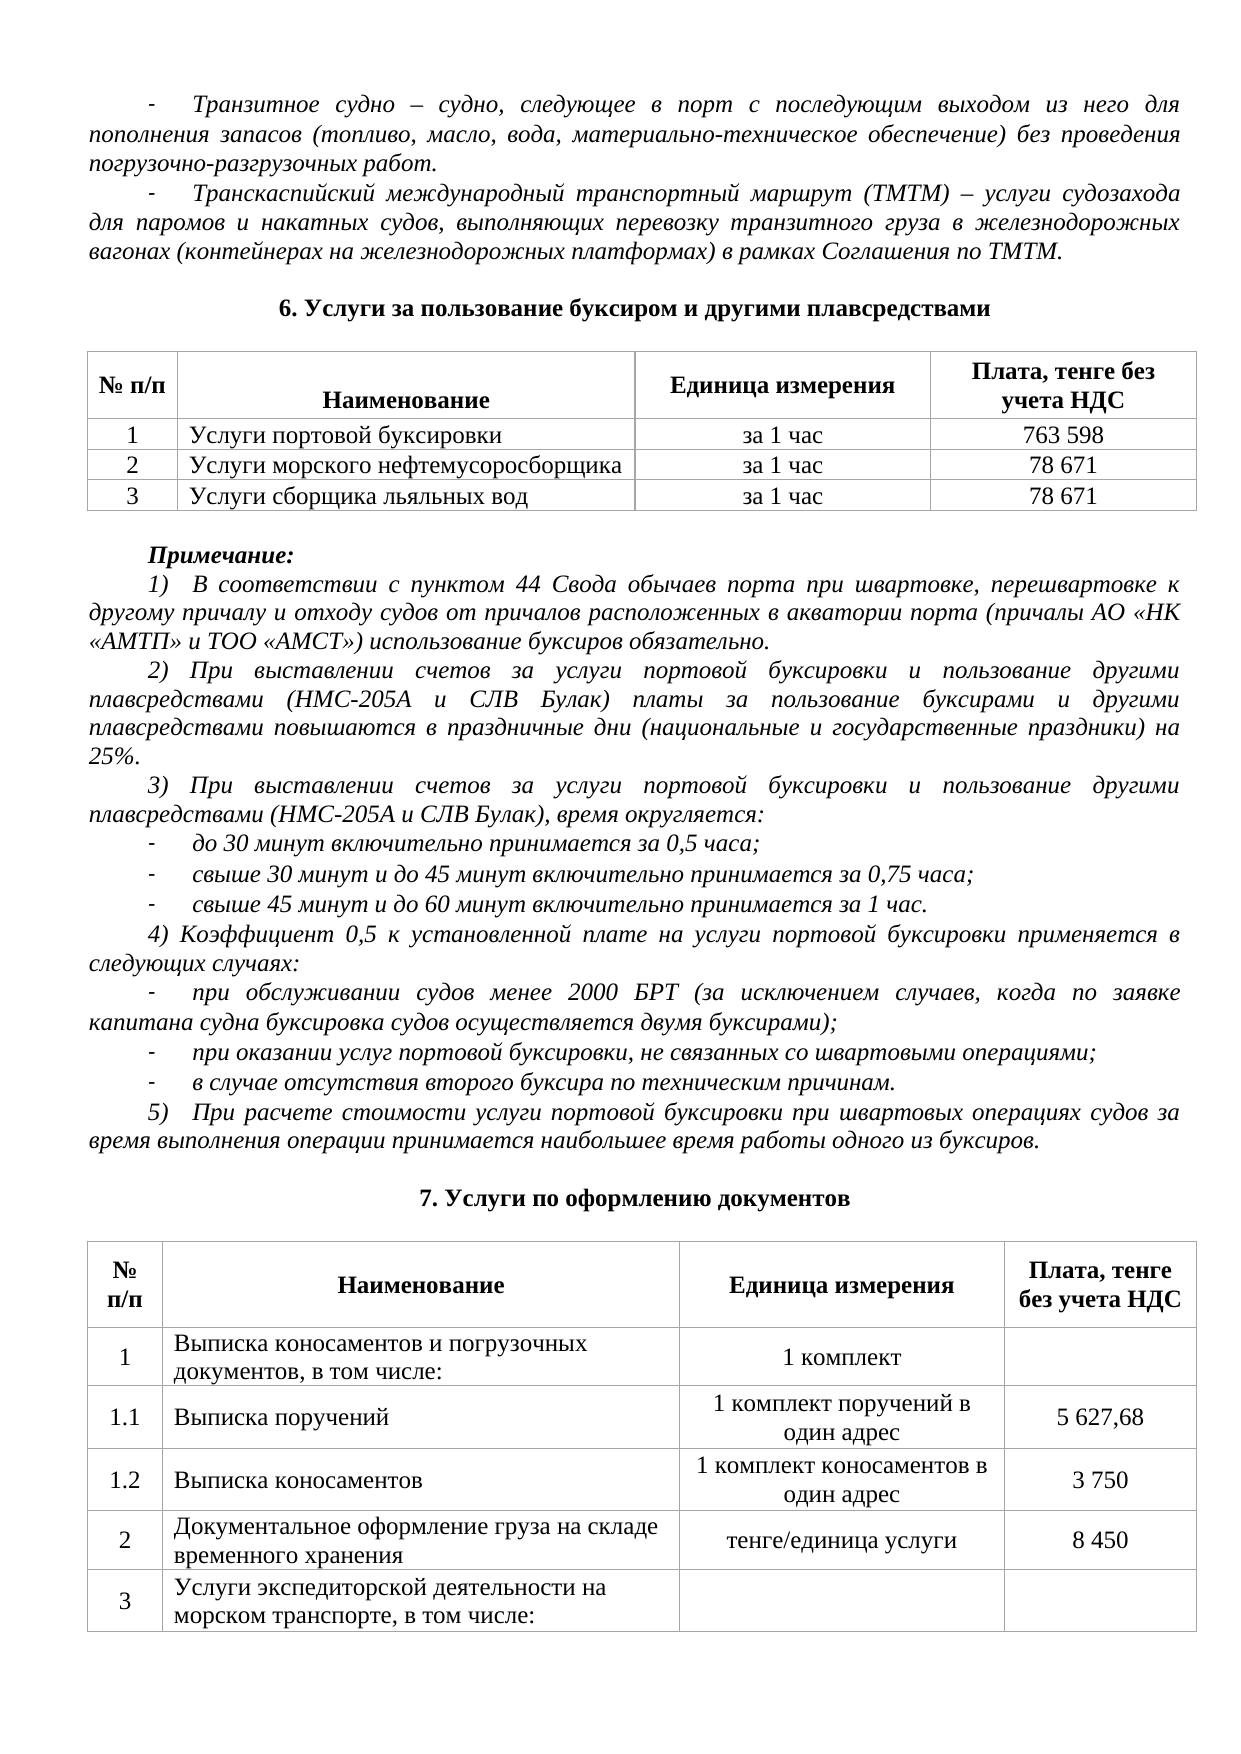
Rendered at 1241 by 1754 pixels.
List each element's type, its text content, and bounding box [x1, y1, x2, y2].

list при оказании услуг портовой буксировки, не связанных со швартовыми операциями; [89, 1036, 1181, 1066]
table_cell 78 671 [931, 450, 1196, 479]
list свыше 45 минут и до 60 минут включительно принимается за 1 час. [89, 888, 1181, 919]
table_cell 5 627,68 [1005, 1386, 1196, 1448]
table_header Единица измерения [636, 352, 930, 418]
list Транзитное судно – судно, следующее в порт с последующим выходом из него для пополнения запасов (топливо, масло, вода, материально-техническое обеспечение) без проведения погрузочно-разгрузочных работ. [89, 89, 1181, 177]
list в случае отсутствия второго буксира по техническим причинам. [89, 1066, 1181, 1097]
table_cell за 1 час [636, 419, 930, 449]
list 2) При выставлении счетов за услуги портовой буксировки и пользование другими плавсредствами (НМС-205А и СЛВ Булак) платы за пользование буксирами и другими плавсредствами повышаются в праздничные дни (национальные и государственные праздники) на 25%. [89, 655, 1181, 770]
table_cell 2 [88, 1511, 162, 1569]
table_header № п/п [88, 352, 177, 418]
table_cell тенге/единица услуги [680, 1511, 1004, 1569]
table_cell 1 [88, 1328, 162, 1385]
table_cell за 1 час [636, 450, 930, 479]
table_cell 3 [88, 1570, 162, 1631]
table_header Единица измерения [680, 1242, 1004, 1327]
table_cell Услуги морского нефтемусоросборщика [178, 450, 634, 479]
table_cell 1 [88, 419, 177, 449]
table_cell 3 750 [1005, 1449, 1196, 1510]
table_cell [1005, 1570, 1196, 1631]
list 5) При расчете стоимости услуги портовой буксировки при швартовых операциях судов за время выполнения операции принимается наибольшее время работы одного из буксиров. [89, 1097, 1181, 1154]
table_cell 1 комплект поручений в один адрес [680, 1386, 1004, 1448]
list 4) Коэффициент 0,5 к установленной плате на услуги портовой буксировки применяется в следующих случаях: [89, 919, 1181, 977]
table_cell 3 [88, 480, 177, 510]
table_header Наименование [178, 352, 634, 418]
table_cell 1 комплект [680, 1328, 1004, 1385]
table_cell Услуги экспедиторской деятельности на морском транспорте, в том числе: [163, 1570, 679, 1631]
table_cell 1.2 [88, 1449, 162, 1510]
table_cell 8 450 [1005, 1511, 1196, 1569]
list 3) При выставлении счетов за услуги портовой буксировки и пользование другими плавсредствами (НМС-205А и СЛВ Булак), время округляется: [89, 770, 1181, 827]
text Примечание: [89, 540, 1181, 569]
table_cell Выписка коносаментов [163, 1449, 679, 1510]
table_cell 1.1 [88, 1386, 162, 1448]
table_cell Услуги портовой буксировки [178, 419, 634, 449]
table_header Плата, тенге без учета НДС [931, 352, 1196, 418]
table_cell 2 [88, 450, 177, 479]
table_cell 763 598 [931, 419, 1196, 449]
table_cell [1005, 1328, 1196, 1385]
table_header Наименование [163, 1242, 679, 1327]
list свыше 30 минут и до 45 минут включительно принимается за 0,75 часа; [89, 858, 1181, 888]
table_cell [680, 1570, 1004, 1631]
list при обслуживании судов менее 2000 БРТ (за исключением случаев, когда по заявке капитана судна буксировка судов осуществляется двумя буксирами); [89, 977, 1181, 1036]
list до 30 минут включительно принимается за 0,5 часа; [89, 827, 1181, 858]
table_cell 1 комплект коносаментов в один адрес [680, 1449, 1004, 1510]
table_cell Выписка коносаментов и погрузочных документов, в том числе: [163, 1328, 679, 1385]
table_cell Документальное оформление груза на складе временного хранения [163, 1511, 679, 1569]
table_cell Выписка поручений [163, 1386, 679, 1448]
list 6. Услуги за пользование буксиром и другими плавсредствами [89, 293, 1181, 322]
table_cell Услуги сборщика льяльных вод [178, 480, 634, 510]
table_header № п/п [88, 1242, 162, 1327]
text 7. Услуги по оформлению документов [89, 1183, 1181, 1212]
table_cell 78 671 [931, 480, 1196, 510]
list Транскаспийский международный транспортный маршрут (ТМТМ) – услуги судозахода для паромов и накатных судов, выполняющих перевозку транзитного груза в железнодорожных вагонах (контейнерах на железнодорожных платформах) в рамках Соглашения по ТМТМ. [89, 177, 1181, 265]
table_cell за 1 час [636, 480, 930, 510]
table_header Плата, тенге без учета НДС [1005, 1242, 1196, 1327]
list 1) В соответствии с пунктом 44 Свода обычаев порта при швартовке, перешвартовке к другому причалу и отходу судов от причалов расположенных в акватории порта (причалы АО «НК «АМТП» и ТОО «АМСТ») использование буксиров обязательно. [89, 569, 1181, 655]
